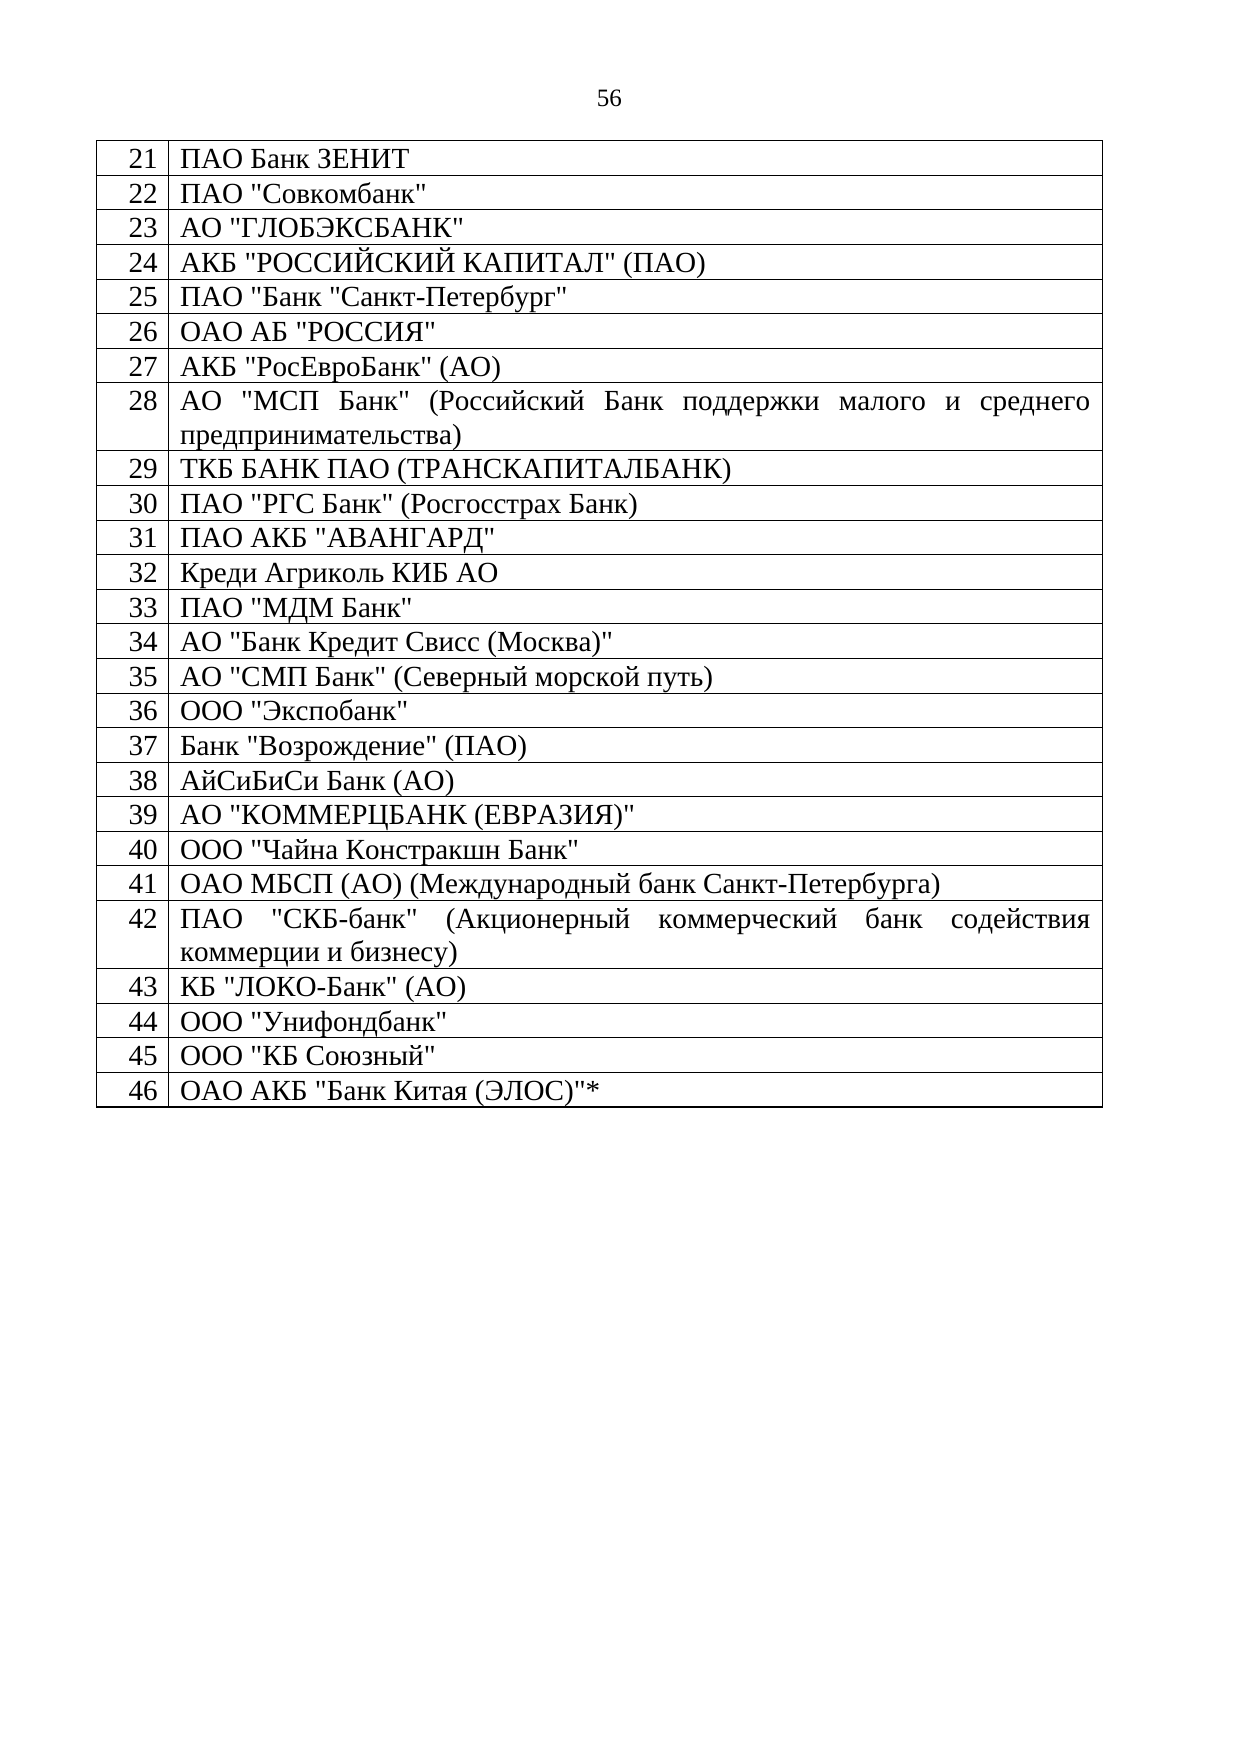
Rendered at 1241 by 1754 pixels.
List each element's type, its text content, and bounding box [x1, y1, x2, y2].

table_cell АО "КОММЕРЦБАНК (ЕВРАЗИЯ)" [169, 797, 1102, 831]
table_cell 45 [97, 1038, 168, 1072]
table_cell АО "МСП Банк" (Российский Банк поддержки малого и среднего предпринимательства) [169, 383, 1102, 450]
table_cell 21 [97, 141, 168, 175]
table_cell 37 [97, 728, 168, 762]
table_cell Креди Агриколь КИБ АО [169, 555, 1102, 589]
table_cell АО "Банк Кредит Свисс (Москва)" [169, 624, 1102, 658]
table_cell 46 [97, 1073, 168, 1106]
table_cell ПАО "СКБ-банк" (Акционерный коммерческий банк содействия коммерции и бизнесу) [169, 901, 1102, 968]
table_cell ООО "Экспобанк" [169, 694, 1102, 727]
table_cell 22 [97, 176, 168, 209]
table_cell 36 [97, 694, 168, 727]
table_cell АКБ "РОССИЙСКИЙ КАПИТАЛ" (ПАО) [169, 245, 1102, 278]
table_cell 31 [97, 521, 168, 554]
table_cell 27 [97, 349, 168, 382]
table_cell АО "СМП Банк" (Северный морской путь) [169, 659, 1102, 692]
table_cell ООО "КБ Союзный" [169, 1038, 1102, 1072]
table_cell АО "ГЛОБЭКСБАНК" [169, 210, 1102, 244]
table_cell ПАО АКБ "АВАНГАРД" [169, 521, 1102, 554]
table_cell ООО "Чайна Констракшн Банк" [169, 832, 1102, 865]
table_cell АйСиБиСи Банк (АО) [169, 763, 1102, 796]
table_cell ПАО Банк ЗЕНИТ [169, 141, 1102, 175]
table_cell ПАО "РГС Банк" (Росгосстрах Банк) [169, 486, 1102, 519]
table_cell 38 [97, 763, 168, 796]
table_cell 29 [97, 451, 168, 485]
table_cell Банк "Возрождение" (ПАО) [169, 728, 1102, 762]
table_cell 34 [97, 624, 168, 658]
table_cell ОАО АБ "РОССИЯ" [169, 314, 1102, 348]
table_cell 33 [97, 590, 168, 623]
table_cell ПАО "Совкомбанк" [169, 176, 1102, 209]
table_cell 24 [97, 245, 168, 278]
table_cell 30 [97, 486, 168, 519]
table_cell 42 [97, 901, 168, 968]
table_cell 41 [97, 866, 168, 900]
table_cell 28 [97, 383, 168, 450]
table_cell 35 [97, 659, 168, 692]
table_cell 23 [97, 210, 168, 244]
table_cell 44 [97, 1004, 168, 1037]
table_cell ОАО МБСП (АО) (Международный банк Санкт-Петербурга) [169, 866, 1102, 900]
table_cell 43 [97, 969, 168, 1003]
table_cell ПАО "МДМ Банк" [169, 590, 1102, 623]
table_cell 26 [97, 314, 168, 348]
table_cell 25 [97, 280, 168, 313]
table_cell КБ "ЛОКО-Банк" (АО) [169, 969, 1102, 1003]
table_cell ТКБ БАНК ПАО (ТРАНСКАПИТАЛБАНК) [169, 451, 1102, 485]
table_cell АКБ "РосЕвроБанк" (АО) [169, 349, 1102, 382]
table_cell 32 [97, 555, 168, 589]
table_cell ОАО АКБ "Банк Китая (ЭЛОС)"* [169, 1073, 1102, 1106]
table_cell 39 [97, 797, 168, 831]
table_cell ПАО "Банк "Санкт-Петербург" [169, 280, 1102, 313]
table_cell ООО "Унифондбанк" [169, 1004, 1102, 1037]
table_cell 40 [97, 832, 168, 865]
